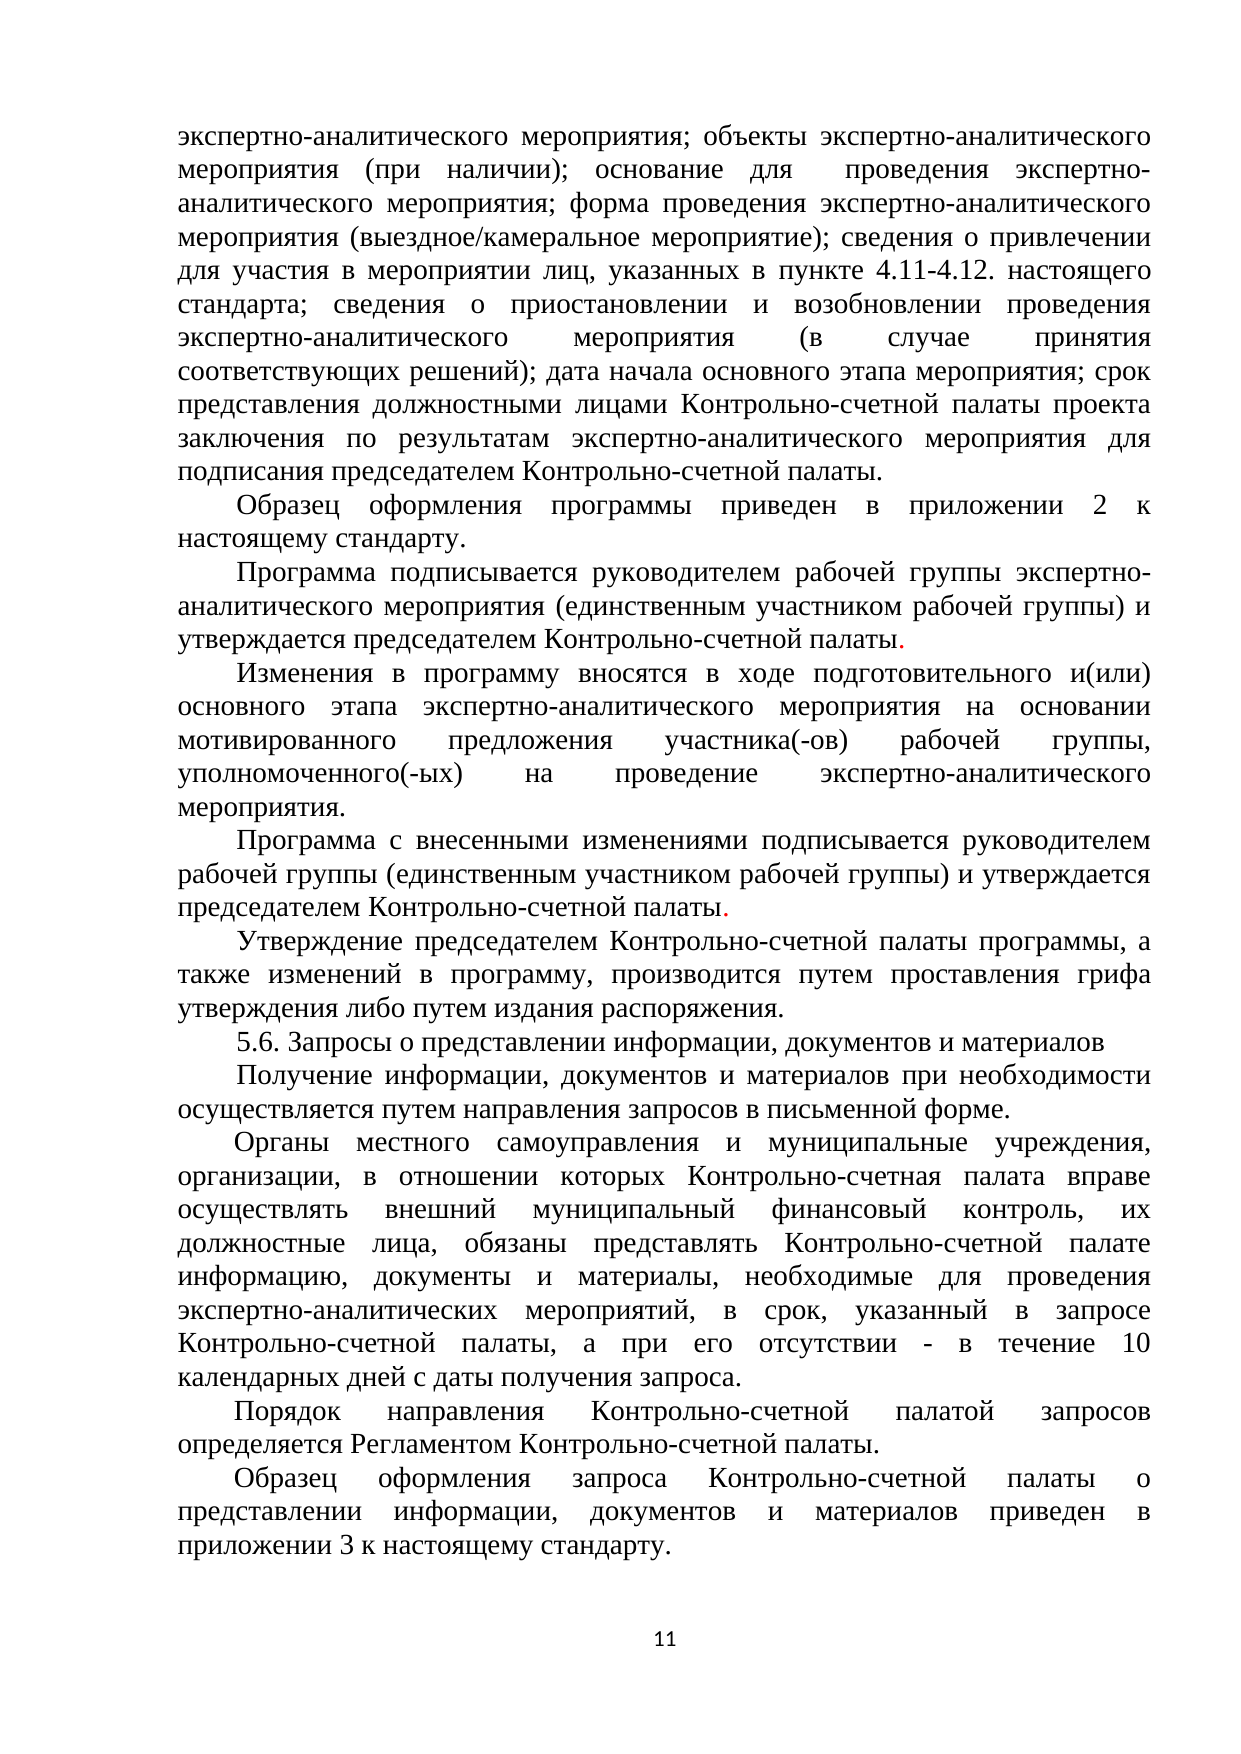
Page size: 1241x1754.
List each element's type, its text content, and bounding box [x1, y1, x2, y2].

text Образец оформления программы приведен в приложении 2 к настоящему стандарту. [177, 487, 1152, 554]
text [177, 118, 1152, 487]
text Образец оформления запроса Контрольно-счетной палаты о представлении информации, документов и материалов приведен в приложении 3 к настоящему стандарту. [177, 1460, 1152, 1560]
text Программа с внесенными изменениями подписывается руководителем рабочей группы (единственным участником рабочей группы) и утверждается председателем Контрольно-счетной палаты. [177, 822, 1152, 923]
text 5.6. Запросы о представлении информации, документов и материалов [177, 1024, 1152, 1057]
text Порядок направления Контрольно-счетной палатой запросов определяется Регламентом Контрольно-счетной палаты. [177, 1393, 1152, 1460]
text Изменения в программу вносятся в ходе подготовительного и(или) основного этапа экспертно-аналитического мероприятия на основании мотивированного предложения участника(-ов) рабочей группы, уполномоченного(-ых) на проведение экспертно-аналитического мероприятия. [177, 655, 1152, 822]
text Получение информации, документов и материалов при необходимости осуществляется путем направления запросов в письменной форме. [177, 1057, 1152, 1124]
text Органы местного самоуправления и муниципальные учреждения, организации, в отношении которых Контрольно-счетная палата вправе осуществлять внешний муниципальный финансовый контроль, их должностные лица, обязаны представлять Контрольно-счетной палате информацию, документы и материалы, необходимые для проведения экспертно-аналитических мероприятий, в срок, указанный в запросе Контрольно-счетной палаты, а при его отсутствии - в течение 10 календарных дней с даты получения запроса. [177, 1124, 1152, 1393]
text Утверждение председателем Контрольно-счетной палаты программы, а также изменений в программу, производится путем проставления грифа утверждения либо путем издания распоряжения. [177, 923, 1152, 1024]
text Программа подписывается руководителем рабочей группы экспертно-аналитического мероприятия (единственным участником рабочей группы) и утверждается председателем Контрольно-счетной палаты. [177, 554, 1152, 655]
